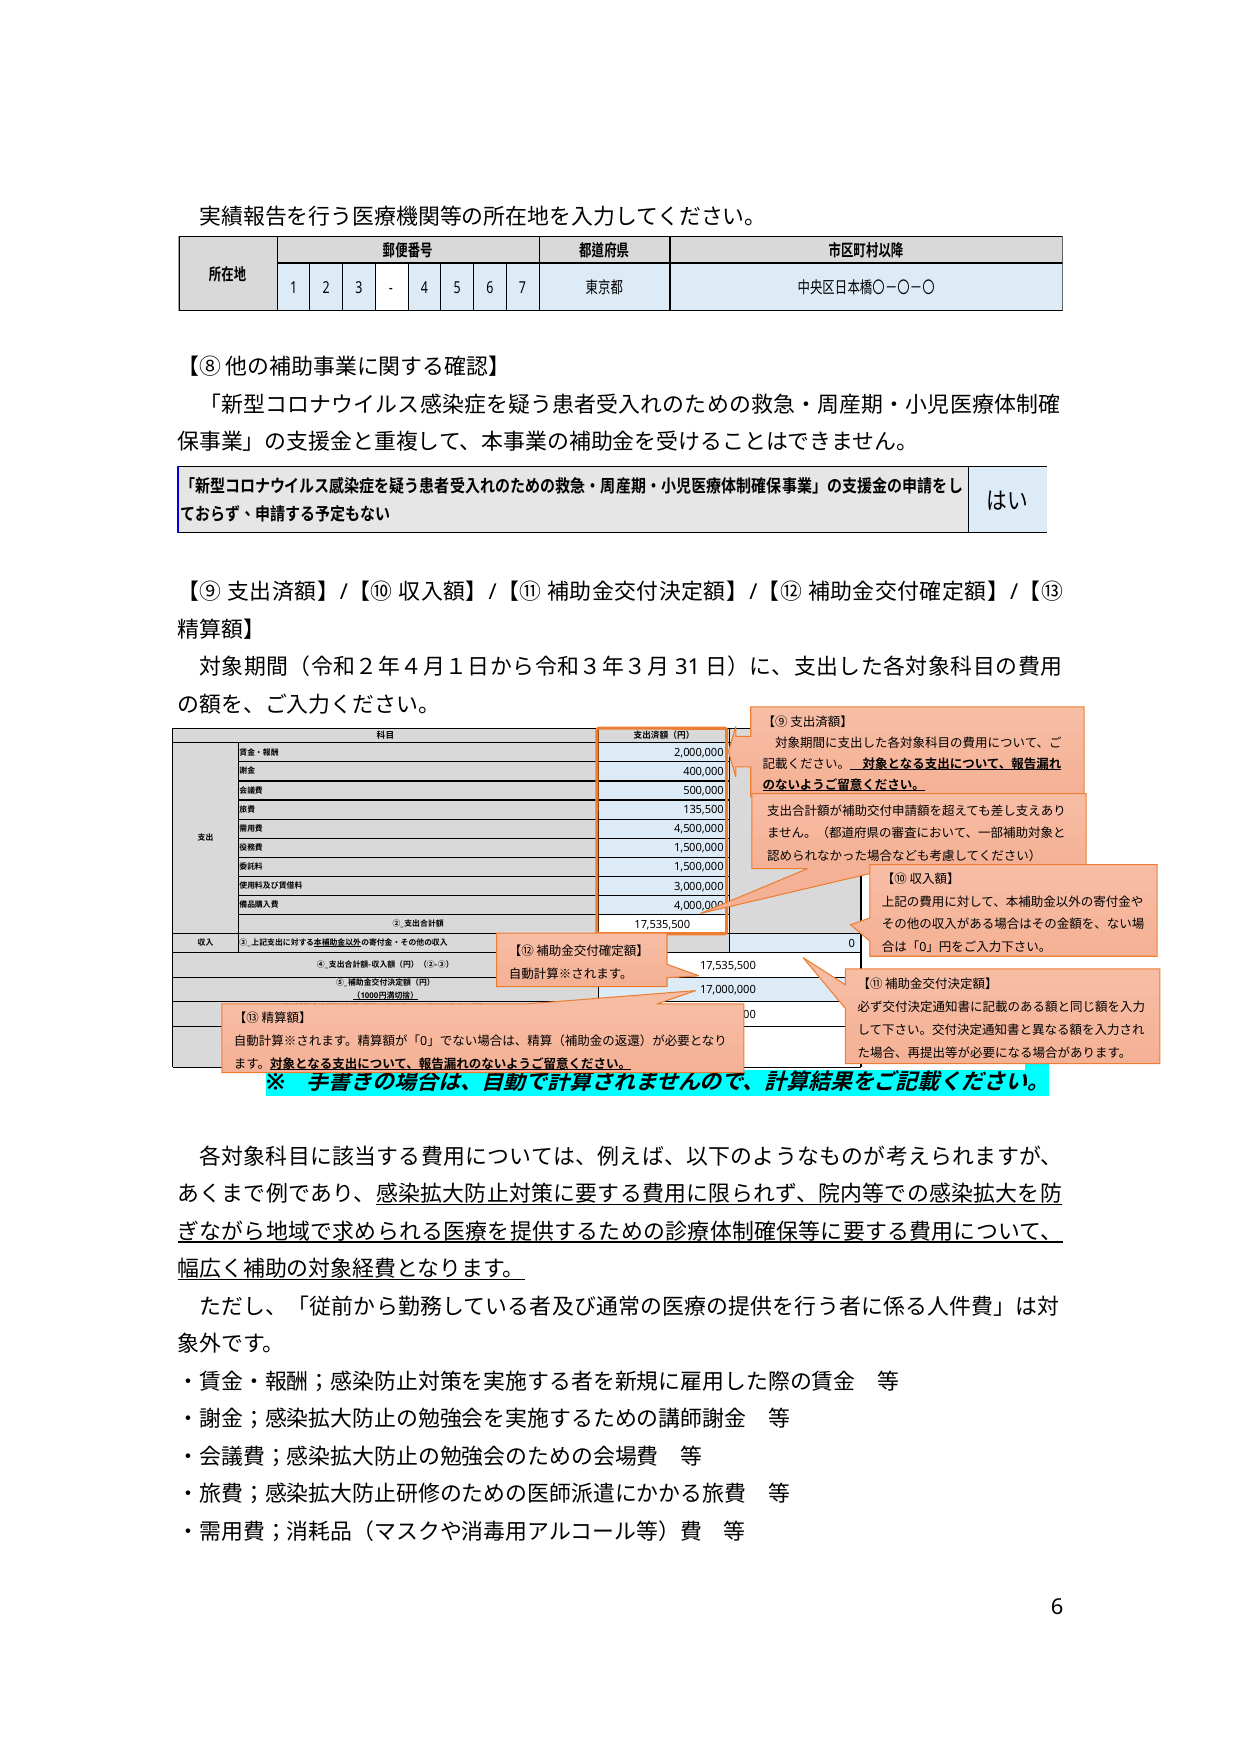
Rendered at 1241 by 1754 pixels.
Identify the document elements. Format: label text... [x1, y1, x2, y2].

text ※ 手書きの場合は、自動で計算されませんので、計算結果をご記載ください。 [266, 1065, 1063, 1098]
text ・賃金・報酬；感染防止対策を実施する者を新規に雇用した際の賃金 等 [177, 1361, 1063, 1398]
text ただし、「従前から勤務している者及び通常の医療の提供を行う者に係る人件費」は対象外です。 [177, 1286, 1063, 1361]
text ・会議費；感染拡大防止の勉強会のための会場費 等 [177, 1436, 1063, 1473]
text 対象期間（令和２年４月１日から令和３年３月31日）に、支出した各対象科目の費用の額を、ご入力ください。 [177, 646, 1063, 721]
text ・謝金；感染拡大防止の勉強会を実施するための講師謝金 等 [177, 1398, 1063, 1436]
text ・旅費；感染拡大防止研修のための医師派遣にかかる旅費 等 [177, 1473, 1063, 1511]
text 各対象科目に該当する費用については、例えば、以下のようなものが考えられますが、あくまで例であり、感染拡大防止対策に要する費用に限られず、院内等での感染拡大を防ぎながら地域で求められる医療を提供するための診療体制確保等に要する費用について、幅広く補助の対象経費となります。 [177, 1136, 1063, 1241]
text 【⑨ 支出済額】/【⑩ 収入額】/【⑪ 補助金交付決定額】/【⑫ 補助金交付確定額】/【⑬ 精算額】 [177, 571, 1063, 646]
text 各対象科目に該当する費用については、例えば、以下のようなものが考えられますが、あくまで例であり、感染拡大防止対策に要する費用に限られず、院内等での感染拡大を防ぎながら地域で求められる医療を提供するための診療体制確保等に要する費用について、幅広く補助の対象経費となります。 [177, 1242, 1063, 1286]
list 【⑧ 他の補助事業に関する確認】 [177, 346, 1063, 384]
text 実績報告を行う医療機関等の所在地を入力してください。 [177, 196, 1063, 234]
text ・需用費；消耗品（マスクや消毒用アルコール等）費 等 [177, 1511, 1063, 1548]
list 「新型コロナウイルス感染症を疑う患者受入れのための救急・周産期・小児医療体制確保事業」の支援金と重複して、本事業の補助金を受けることはできません。 [177, 384, 1063, 459]
